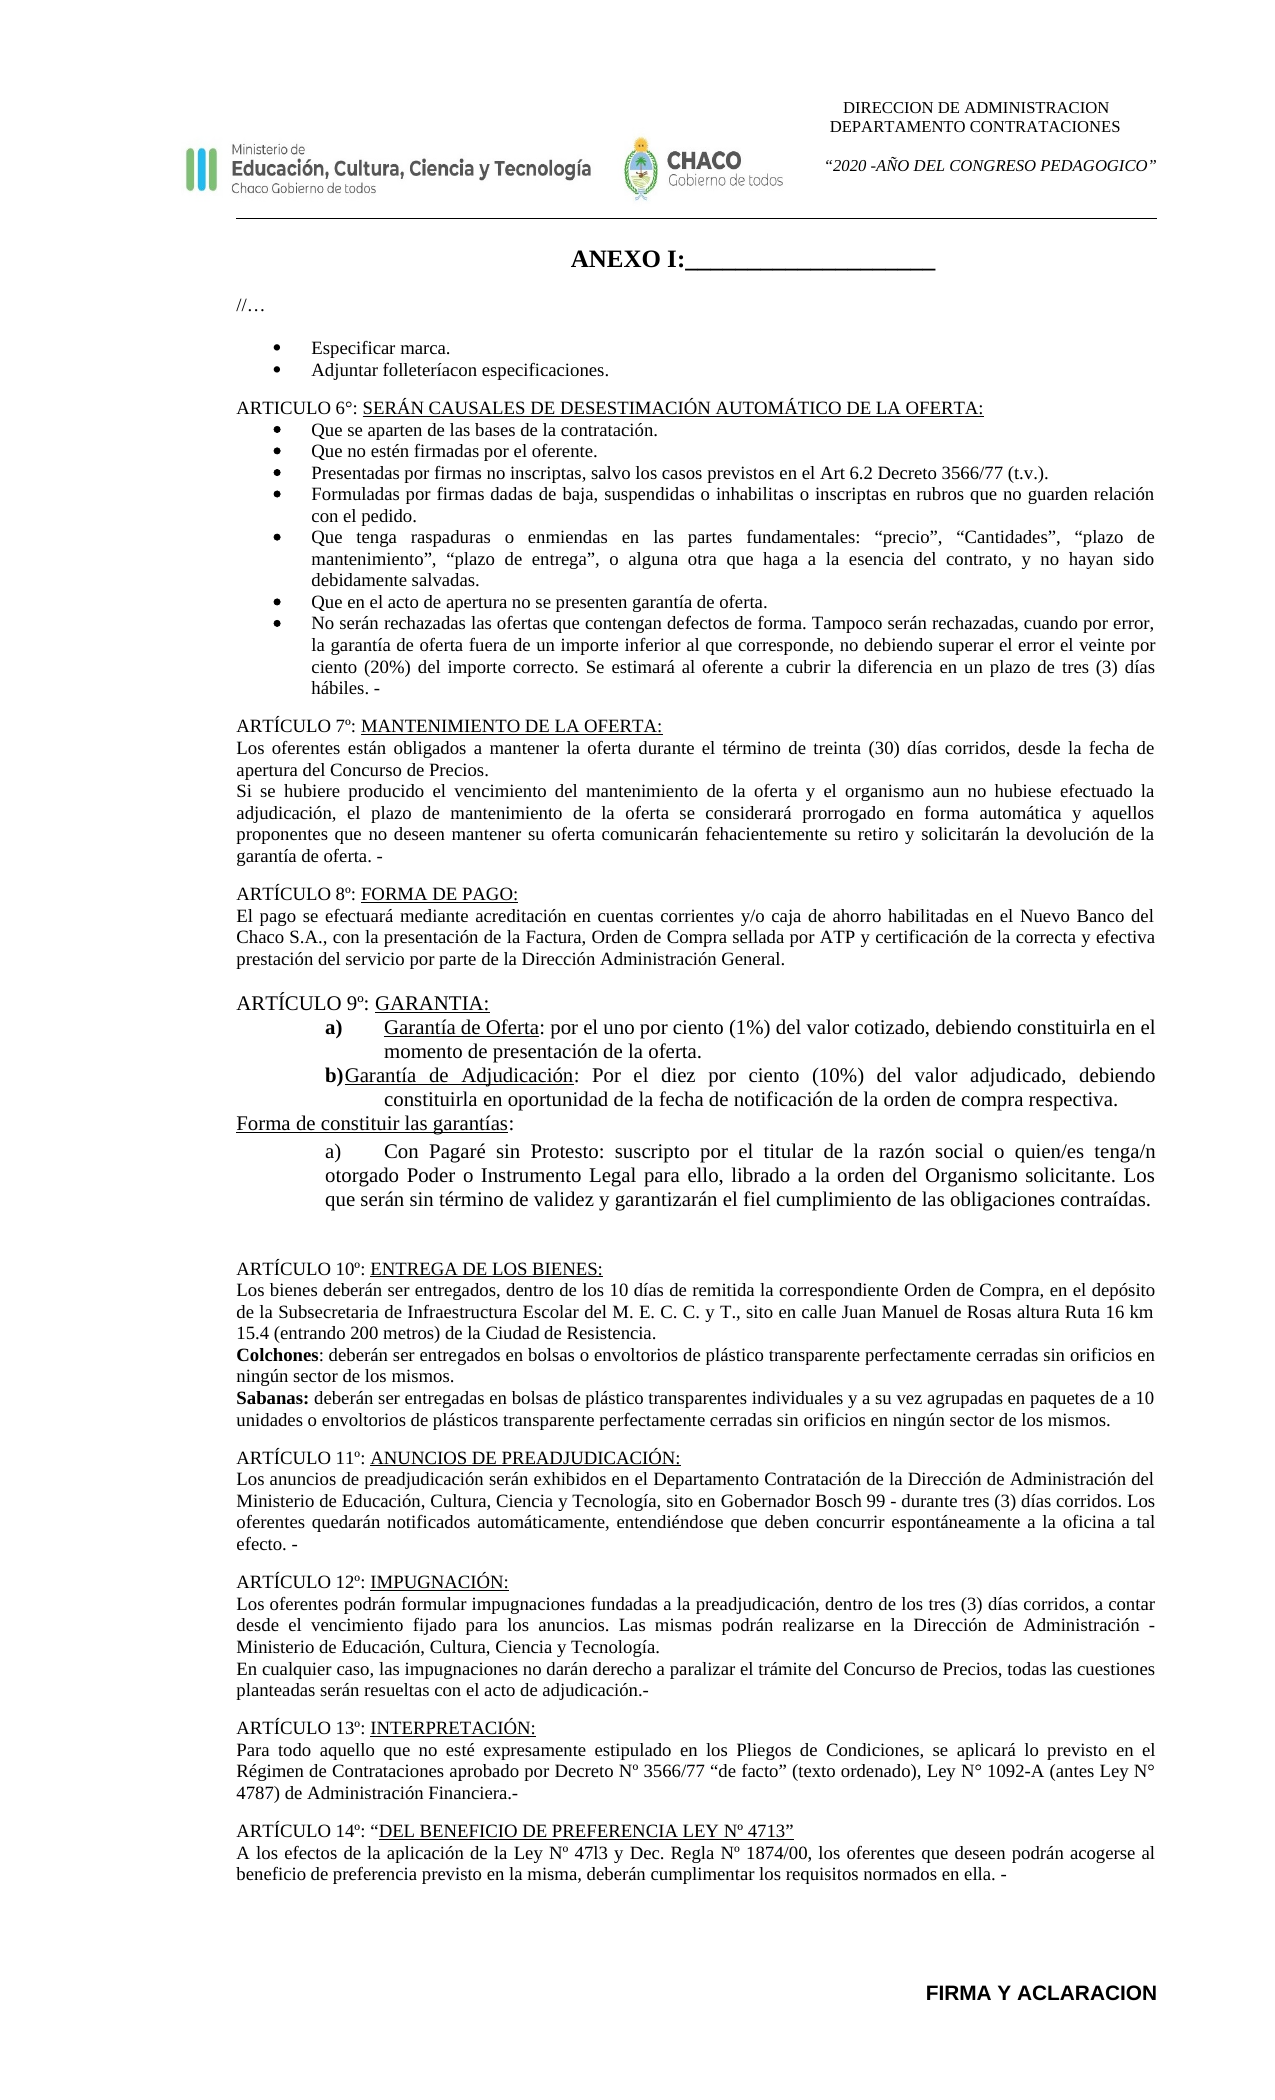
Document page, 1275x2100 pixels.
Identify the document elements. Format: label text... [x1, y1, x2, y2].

list Presentadas por firmas no inscriptas, salvo los casos previstos en el Art 6.2 Decreto 3566/77 (t.v.). [274, 462, 1157, 483]
text ARTÍCULO 7º: MANTENIMIENTO DE LA OFERTA: [236, 715, 1157, 737]
text Colchones: deberán ser entregados en bolsas o envoltorios de plástico transparente perfectamente cerradas sin orificios en ningún sector de los mismos. [236, 1344, 1157, 1387]
text En cualquier caso, las impugnaciones no darán derecho a paralizar el trámite del Concurso de Precios, todas las cuestiones planteadas serán resueltas con el acto de adjudicación.- [236, 1657, 1157, 1701]
text Sabanas: deberán ser entregadas en bolsas de plástico transparentes individuales y a su vez agrupadas en paquetes de a 10 unidades o envoltorios de plásticos transparente perfectamente cerradas sin orificios en ningún sector de los mismos. [236, 1387, 1157, 1430]
text Forma de constituir las garantías: [236, 1111, 1157, 1135]
text //… [236, 294, 1157, 316]
list Con Pagaré sin Protesto: suscripto por el titular de la razón social o quien/es tenga/n otorgado Poder o Instrumento Legal para ello, librado a la orden del Organismo solicitante. Los que serán sin término de validez y garantizarán el fiel cumplimiento de las obligaciones contraídas. [325, 1139, 1157, 1211]
text El pago se efectuará mediante acreditación en cuentas corrientes y/o caja de ahorro habilitadas en el Nuevo Banco del Chaco S.A., con la presentación de la Factura, Orden de Compra sellada por ATP y certificación de la correcta y efectiva prestación del servicio por parte de la Dirección Administración General. [236, 904, 1157, 969]
text FIRMA Y ACLARACION [236, 1981, 1157, 2004]
list Que en el acto de apertura no se presenten garantía de oferta. [274, 591, 1157, 612]
text ARTÍCULO 9º: GARANTIA: [236, 991, 1157, 1015]
list Formuladas por firmas dadas de baja, suspendidas o inhabilitas o inscriptas en rubros que no guarden relación con el pedido. [274, 483, 1157, 526]
text ARTICULO 6°: SERÁN CAUSALES DE DESESTIMACIÓN AUTOMÁTICO DE LA OFERTA: [236, 397, 1157, 418]
list Garantía de Oferta: por el uno por ciento (1%) del valor cotizado, debiendo constituirla en el momento de presentación de la oferta. [325, 1015, 1157, 1063]
text ANEXO I:____________________ [349, 244, 1157, 272]
text A los efectos de la aplicación de la Ley Nº 47l3 y Dec. Regla Nº 1874/00, los oferentes que deseen podrán acogerse al beneficio de preferencia previsto en la misma, deberán cumplimentar los requisitos normados en ella. - [236, 1842, 1157, 1885]
list Que no estén firmadas por el oferente. [274, 440, 1157, 462]
text ARTÍCULO 8º: FORMA DE PAGO: [236, 883, 1157, 904]
text Si se hubiere producido el vencimiento del mantenimiento de la oferta y el organismo aun no hubiese efectuado la adjudicación, el plazo de mantenimiento de la oferta se considerará prorrogado en forma automática y aquellos proponentes que no deseen mantener su oferta comunicarán fehacientemente su retiro y solicitarán la devolución de la garantía de oferta. - [236, 780, 1157, 866]
text ARTÍCULO 12º: IMPUGNACIÓN: [236, 1571, 1157, 1593]
text Los oferentes están obligados a mantener la oferta durante el término de treinta (30) días corridos, desde la fecha de apertura del Concurso de Precios. [236, 737, 1157, 780]
list No serán rechazadas las ofertas que contengan defectos de forma. Tampoco serán rechazadas, cuando por error, la garantía de oferta fuera de un importe inferior al que corresponde, no debiendo superar el error el veinte por ciento (20%) del importe correcto. Se estimará al oferente a cubrir la diferencia en un plazo de tres (3) días hábiles. - [274, 612, 1157, 699]
list Garantía de Adjudicación: Por el diez por ciento (10%) del valor adjudicado, debiendo constituirla en oportunidad de la fecha de notificación de la orden de compra respectiva. [325, 1063, 1157, 1111]
text Los bienes deberán ser entregados, dentro de los 10 días de remitida la correspondiente Orden de Compra, en el depósito de la Subsecretaria de Infraestructura Escolar del M. E. C. C. y T., sito en calle Juan Manuel de Rosas altura Ruta 16 km 15.4 (entrando 200 metros) de la Ciudad de Resistencia. [236, 1279, 1157, 1344]
text ARTÍCULO 13º: INTERPRETACIÓN: [236, 1717, 1157, 1739]
list Especificar marca. [274, 337, 1157, 359]
text ARTÍCULO 10º: ENTREGA DE LOS BIENES: [236, 1257, 1157, 1279]
list Adjuntar folleteríacon especificaciones. [274, 359, 1157, 380]
text ARTÍCULO 14º: “DEL BENEFICIO DE PREFERENCIA LEY Nº [236, 1820, 1157, 1842]
text Los oferentes podrán formular impugnaciones fundadas a la preadjudicación, dentro de los tres (3) días corridos, a contar desde el vencimiento fijado para los anuncios. Las mismas podrán realizarse en de Administración - Ministerio de Educación, Cultura, Ciencia y Tecnología. [236, 1593, 1157, 1657]
text Los anuncios de preadjudicación serán exhibidos en el Departamento Contratación de la Dirección de Administración del Ministerio de Educación, Cultura, Ciencia y Tecnología, sito en Gobernador Bosch 99 - durante tres (3) días corridos. Los oferentes quedarán notificados automáticamente, entendiéndose que deben concurrir espontáneamente a la oficina a tal efecto. - [236, 1468, 1157, 1554]
text Para todo aquello que no esté expresamente estipulado en los Pliegos de Condiciones, se aplicará lo previsto en el Régimen de Contrataciones aprobado por Decreto Nº 3566/77 “de facto” (texto ordenado), Ley N° 1092-A (antes Ley N° 4787) de Administración Financiera.- [236, 1739, 1157, 1803]
list Que se aparten de las bases de la contratación. [274, 418, 1157, 440]
list Que tenga raspaduras o enmiendas en las partes fundamentales: “precio”, “Cantidades”, “plazo de mantenimiento”, “plazo de entrega”, o alguna otra que haga a la esencia del contrato, y no hayan sido debidamente salvadas. [274, 526, 1157, 591]
text ARTÍCULO 11º: ANUNCIOS DE PREADJUDICACIÓN: [236, 1447, 1157, 1468]
picture [180, 125, 789, 210]
